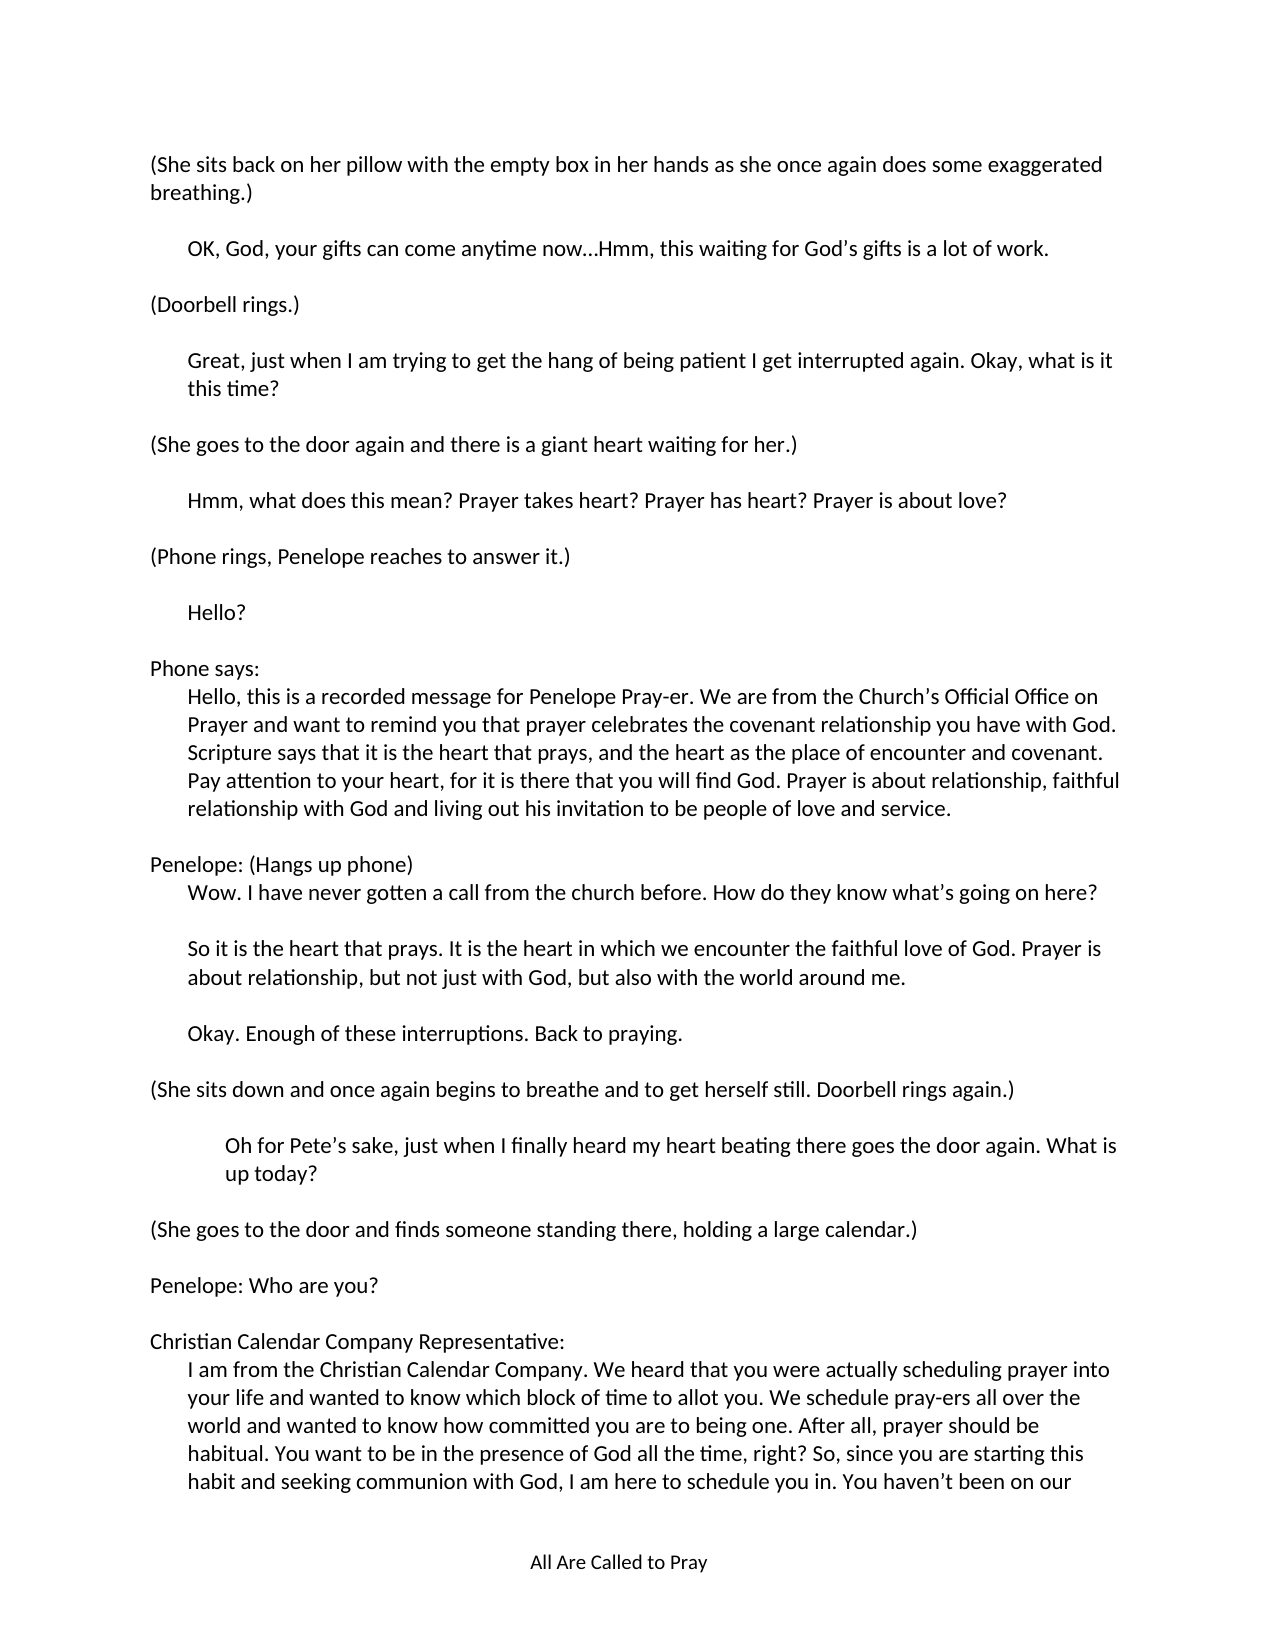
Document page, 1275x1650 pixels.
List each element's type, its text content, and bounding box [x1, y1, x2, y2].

text (She sits down and once again begins to breathe and to get herself still. Doorbell rings again.) [150, 1075, 1125, 1103]
text Oh for Pete’s sake, just when I finally heard my heart beating there goes the door again. What is up today? [225, 1131, 1125, 1187]
text (She sits back on her pillow with the empty box in her hands as she once again does some exaggerated breathing.) [150, 150, 1125, 206]
text (Phone rings, Penelope reaches to answer it.) [150, 542, 1125, 570]
text Penelope: (Hangs up phone) [150, 851, 1125, 878]
text So it is the heart that prays. It is the heart in which we encounter the faithful love of God. Prayer is about relationship, but not just with God, but also with the world around me. [187, 934, 1125, 991]
text Hello, this is a recorded message for Penelope Pray-er. We are from the Church’s Official Office on Prayer and want to remind you that prayer celebrates the covenant relationship you have with God. Scripture says that it is the heart that prays, and the heart as the place of encounter and covenant. Pay attention to your heart, for it is there that you will find God. Prayer is about relationship, faithful relationship with God and living out his invitation to be people of love and service. [187, 682, 1125, 822]
text Hmm, what does this mean? Prayer takes heart? Prayer has heart? Prayer is about love? [187, 486, 1125, 514]
text Wow. I have never gotten a call from the church before. How do they know what’s going on here? [187, 878, 1125, 907]
text Phone says: [150, 654, 1125, 682]
text (She goes to the door and finds someone standing there, holding a large calendar.) [150, 1215, 1125, 1243]
text Hello? [187, 598, 1125, 626]
text OK, God, your gifts can come anytime now…Hmm, this waiting for God’s gifts is a lot of work. [187, 234, 1125, 262]
text (She goes to the door again and there is a giant heart waiting for her.) [150, 430, 1125, 458]
text Okay. Enough of these interruptions. Back to praying. [187, 1019, 1125, 1047]
text (Doorbell rings.) [150, 290, 1125, 318]
text Penelope: Who are you? [150, 1271, 1125, 1299]
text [187, 1355, 1125, 1495]
text Great, just when I am trying to get the hang of being patient I get interrupted again. Okay, what is it this time? [187, 346, 1125, 402]
text Christian Calendar Company Representative: [150, 1327, 1125, 1355]
